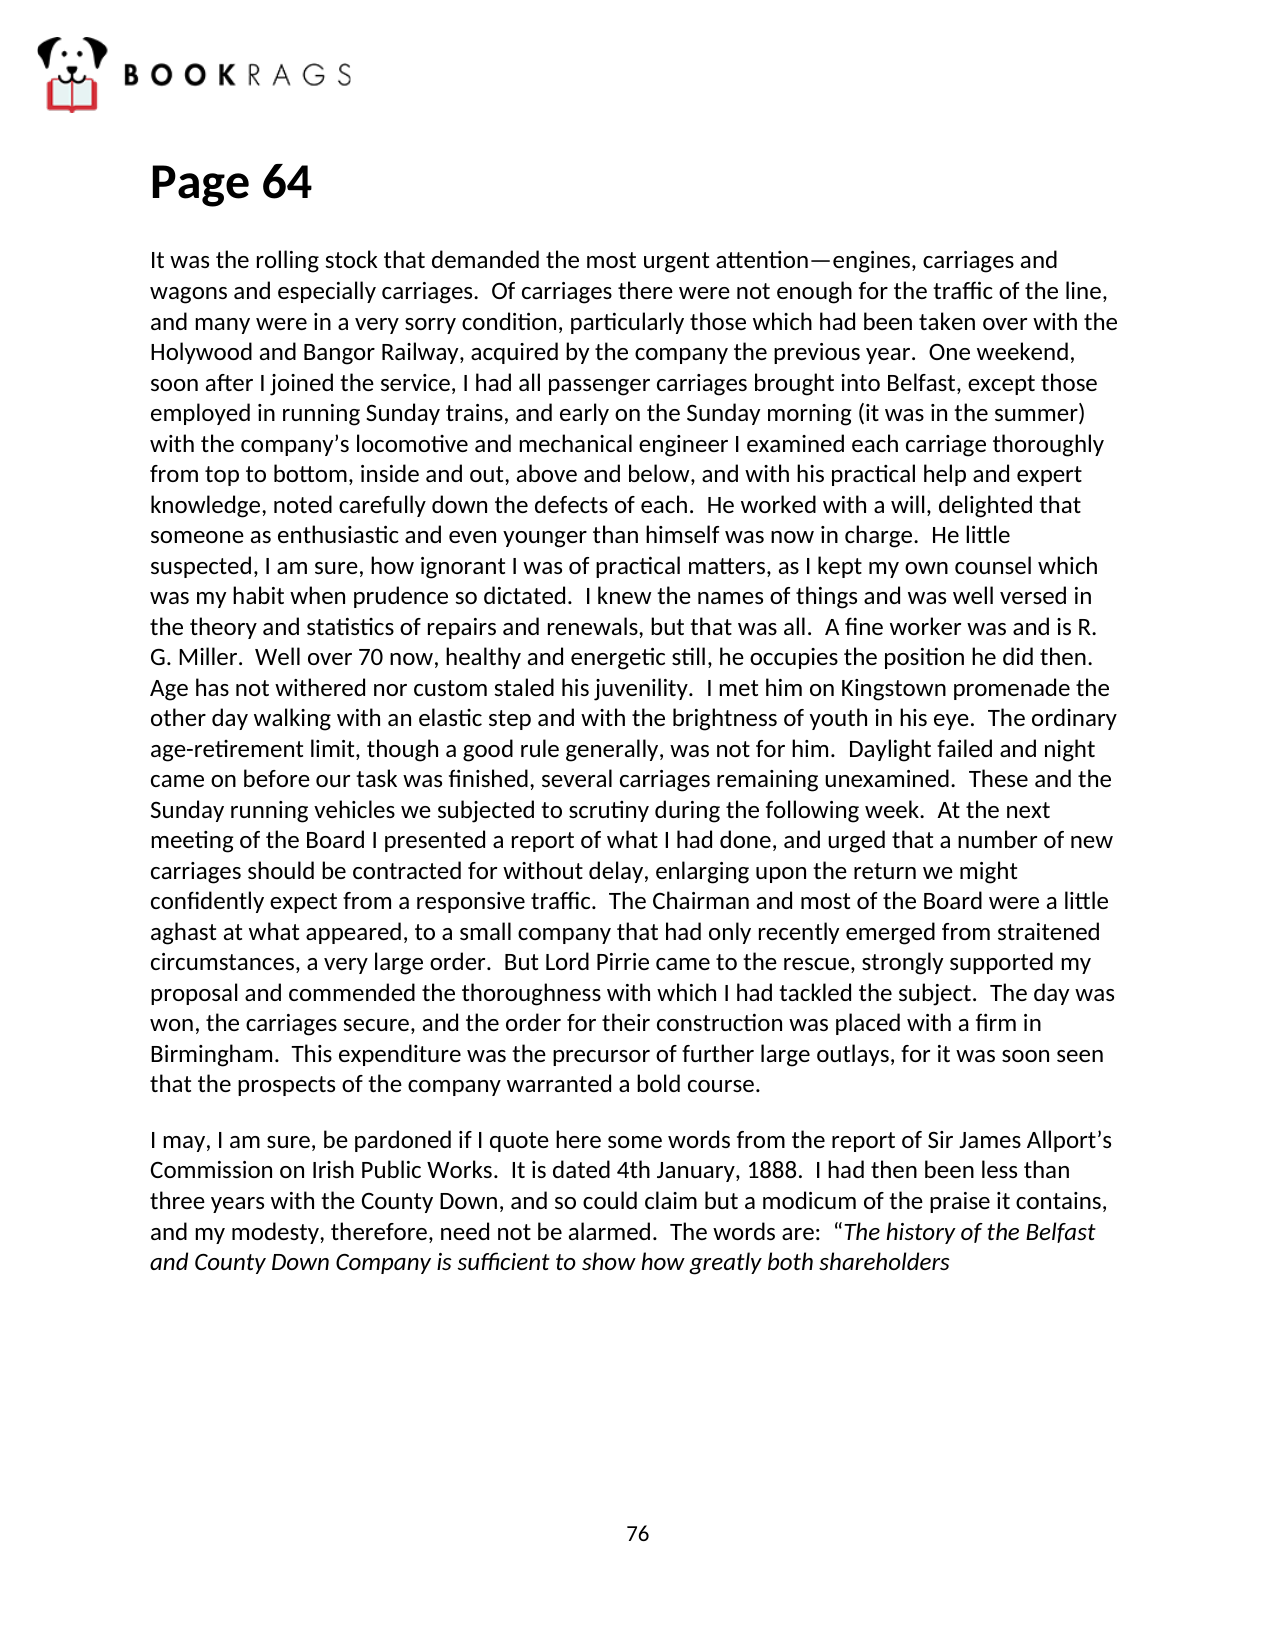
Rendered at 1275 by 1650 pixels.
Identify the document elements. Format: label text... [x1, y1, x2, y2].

text Page 64 [150, 150, 1125, 211]
text I may, I am sure, be pardoned if I quote here some words from the report of Sir James Allport’s Commission on Irish Public Works. It is dated 4th January, 1888. I had then been less than three years with the County Down, and so could claim but a modicum of the praise it contains, and my modesty, therefore, need not be alarmed. The words are: “The history of the Belfast and County Down Company is sufficient to show how greatly both shareholders [150, 1124, 1125, 1277]
text It was the rolling stock that demanded the most urgent attention—­engines, carriages and wagons and especially carriages. Of carriages there were not enough for the traffic of the line, and many were in a very sorry condition, particularly those which had been taken over with the Holywood and Bangor Railway, acquired by the company the previous year. One weekend, soon after I joined the service, I had all passenger carriages brought into Belfast, except those employed in running Sunday trains, and early on the Sunday morning (it was in the summer) with the company’s locomotive and mechanical engineer I examined each carriage thoroughly from top to bottom, inside and out, above and below, and with his practical help and expert knowledge, noted carefully down the defects of each. He worked with a will, delighted that someone as enthusiastic and even younger than himself was now in charge. He little suspected, I am sure, how ignorant I was of practical matters, as I kept my own counsel which was my habit when prudence so dictated. I knew the names of things and was well versed in the theory and statistics of repairs and renewals, but that was all. A fine worker was and is R. G. Miller. Well over 70 now, healthy and energetic still, he occupies the position he did then. Age has not withered nor custom staled his juvenility. I met him on Kingstown promenade the other day walking with an elastic step and with the brightness of youth in his eye. The ordinary age-retirement limit, though a good rule generally, was not for him. Daylight failed and night came on before our task was finished, several carriages remaining unexamined. These and the Sunday running vehicles we subjected to scrutiny during the following week. At the next meeting of the Board I presented a report of what I had done, and urged that a number of new carriages should be contracted for without delay, enlarging upon the return we might confidently expect from a responsive traffic. The Chairman and most of the Board were a little aghast at what appeared, to a small company that had only recently emerged from straitened circumstances, a very large order. But Lord Pirrie came to the rescue, strongly supported my proposal and commended the thoroughness with which I had tackled the subject. The day was won, the carriages secure, and the order for their construction was placed with a firm in Birmingham. This expenditure was the precursor of further large outlays, for it was soon seen that the prospects of the company warranted a bold course. [150, 244, 1125, 1099]
picture [37, 37, 351, 113]
